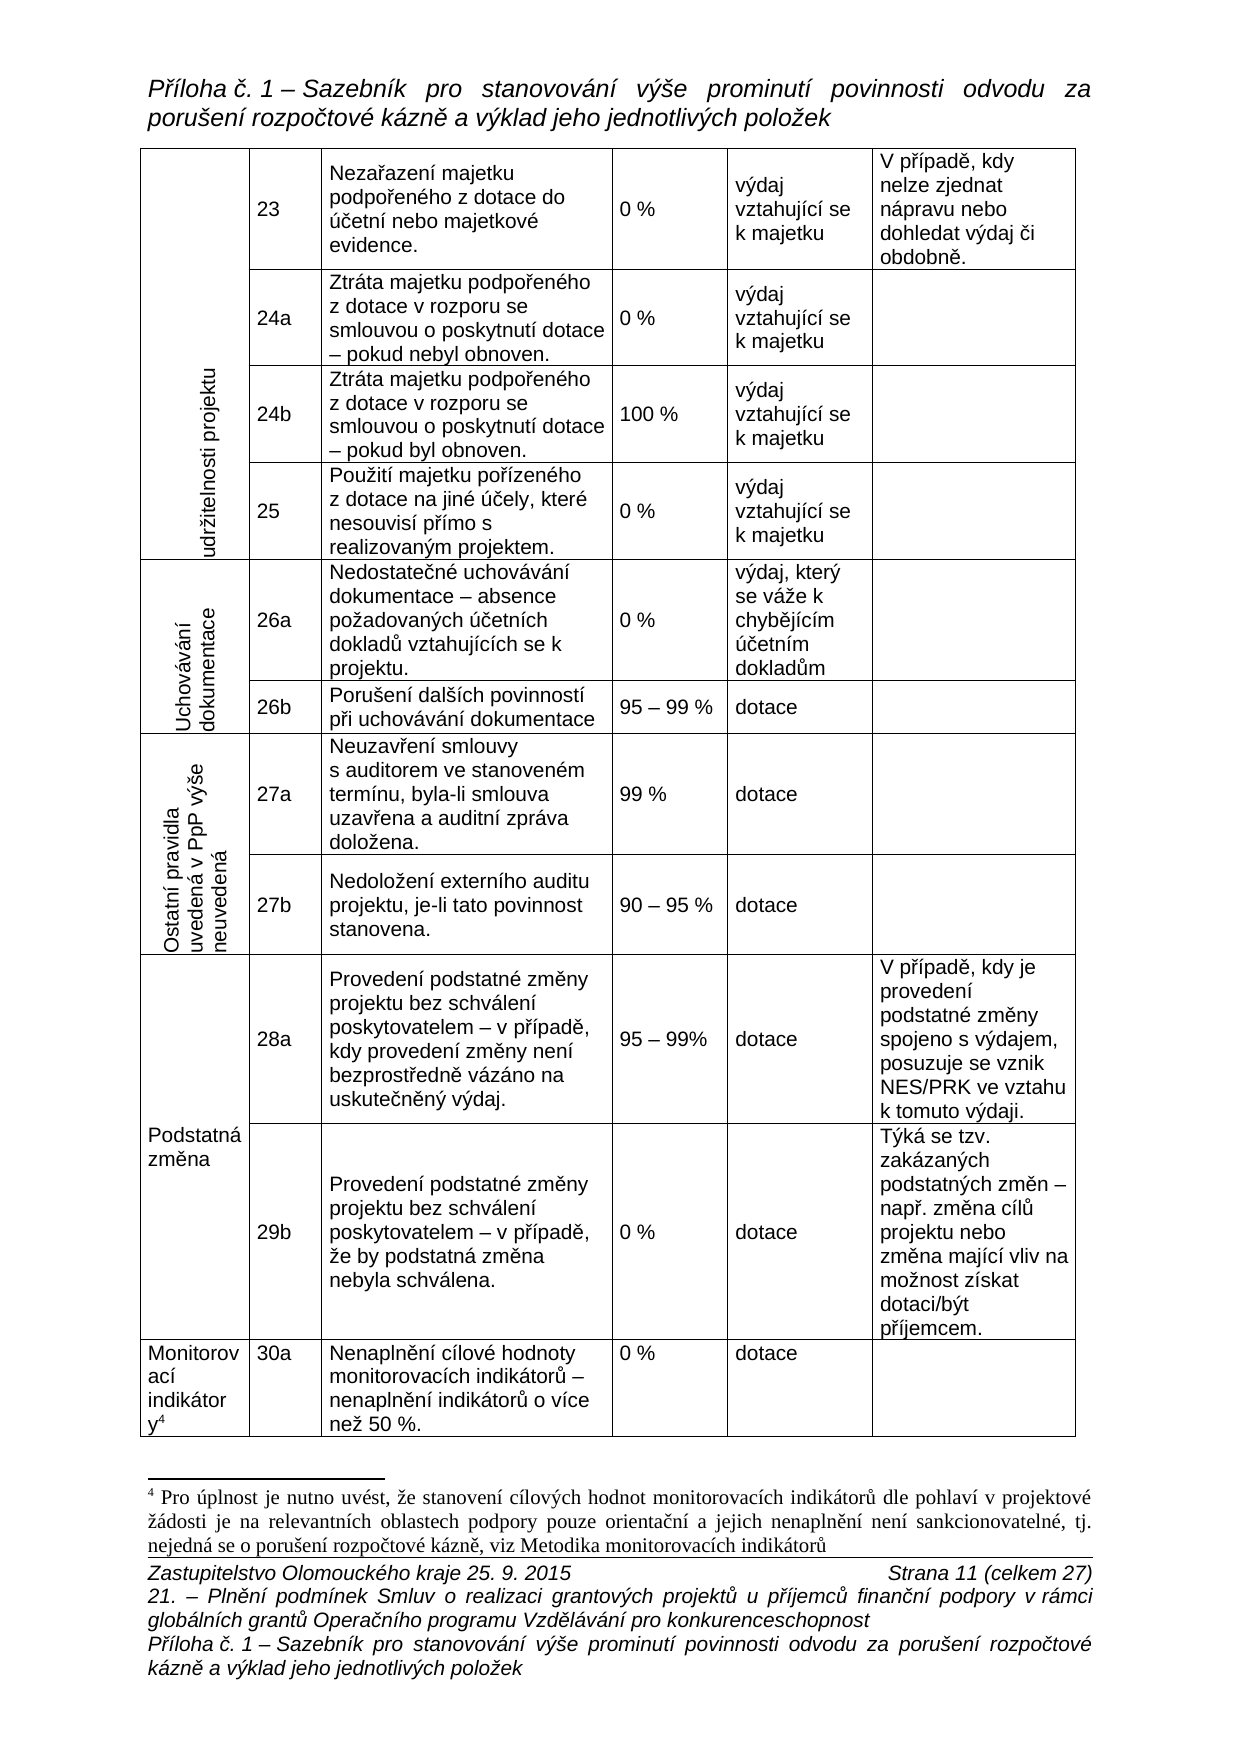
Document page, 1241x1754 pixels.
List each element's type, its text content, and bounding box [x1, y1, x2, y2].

table_cell dotace [728, 1124, 872, 1339]
table_cell 25 [250, 463, 321, 559]
table_cell výdaj vztahující se k majetku [728, 270, 872, 365]
table_cell [873, 855, 1075, 954]
table_cell Provedení podstatné změny projektu bez schválení poskytovatelem – v případě, že by podstatná změna nebyla schválena. [322, 1124, 612, 1339]
table_cell 99 % [613, 734, 727, 854]
table_cell 95 – 99% [613, 955, 727, 1123]
table_cell dotace [728, 734, 872, 854]
table_cell dotace [728, 855, 872, 954]
table_cell [873, 463, 1075, 559]
table_cell 23 [250, 149, 321, 268]
table_cell výdaj, který se váže k chybějícím účetním dokladům [728, 560, 872, 680]
table_cell 26b [250, 681, 321, 733]
table_cell Nenaplnění cílové hodnoty monitorovacích indikátorů – nenaplnění indikátorů o více než 50 %. [322, 1340, 612, 1436]
table_cell 90 – 95 % [613, 855, 727, 954]
table_cell 0 % [613, 463, 727, 559]
table_cell 0 % [613, 149, 727, 268]
table_cell výdaj vztahující se k majetku [728, 463, 872, 559]
table_cell Nezařazení majetku podpořeného z dotace do účetní nebo majetkové evidence. [322, 149, 612, 268]
table_cell dotace [728, 681, 872, 733]
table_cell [728, 149, 872, 268]
table_cell Provedení podstatné změny projektu bez schválení poskytovatelem – v případě, kdy provedení změny není bezprostředně vázáno na uskutečněný výdaj. [322, 955, 612, 1123]
table_cell 26a [250, 560, 321, 680]
table_cell 27a [250, 734, 321, 854]
table_cell Ztráta majetku podpořeného z dotace v rozporu se smlouvou o poskytnutí dotace – pokud byl obnoven. [322, 366, 612, 462]
table_cell [873, 366, 1075, 462]
table_cell V případě, kdy je provedení podstatné změny spojeno s výdajem, posuzuje se vznik NES/PRK ve vztahu k tomuto výdaji. [873, 955, 1075, 1123]
table_cell 0 % [613, 1340, 727, 1436]
table_cell Neuzavření smlouvy s auditorem ve stanoveném termínu, byla-li smlouva uzavřena a auditní zpráva doložena. [322, 734, 612, 854]
table_cell 0 % [613, 1124, 727, 1339]
table_cell [873, 734, 1075, 854]
table_cell výdaj vztahující se k majetku [728, 366, 872, 462]
table_cell [873, 560, 1075, 680]
table_cell Použití majetku pořízeného z dotace na jiné účely, které nesouvisí přímo s realizovaným projektem. [322, 463, 612, 559]
table_cell 100 % [613, 366, 727, 462]
table_cell Podstatná změna [141, 955, 249, 1339]
table_cell Porušení dalších povinností při uchovávání dokumentace [322, 681, 612, 733]
table_cell [873, 681, 1075, 733]
table_cell 24a [250, 270, 321, 365]
table_cell Nedoložení externího auditu projektu, je-li tato povinnost stanovena. [322, 855, 612, 954]
table_cell V případě, kdy nelze zjednat nápravu nebo dohledat výdaj či obdobně. [873, 149, 1075, 268]
table_cell 27b [250, 855, 321, 954]
table_cell Nedostatečné uchovávání dokumentace – absence požadovaných účetních dokladů vztahujících se k projektu. [322, 560, 612, 680]
table_cell [873, 1340, 1075, 1436]
table_cell 30a [250, 1340, 321, 1436]
table_cell 0 % [613, 270, 727, 365]
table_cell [141, 1340, 249, 1436]
table_cell 95 – 99 % [613, 681, 727, 733]
table_cell Ostatní pravidla uvedená v PpP výše neuvedená [141, 734, 249, 954]
table_cell dotace [728, 1340, 872, 1436]
table_cell Ztráta majetku podpořeného z dotace v rozporu se smlouvou o poskytnutí dotace – pokud nebyl obnoven. [322, 270, 612, 365]
table_cell Uchovávání dokumentace [141, 560, 249, 733]
table_cell 24b [250, 366, 321, 462]
table_cell 29b [250, 1124, 321, 1339]
table_cell dotace [728, 955, 872, 1123]
table_cell [873, 270, 1075, 365]
table_cell 0 % [613, 560, 727, 680]
table_cell Týká se tzv. zakázaných podstatných změn – např. změna cílů projektu nebo změna mající vliv na možnost získat dotaci/být příjemcem. [873, 1124, 1075, 1339]
table_cell 28a [250, 955, 321, 1123]
